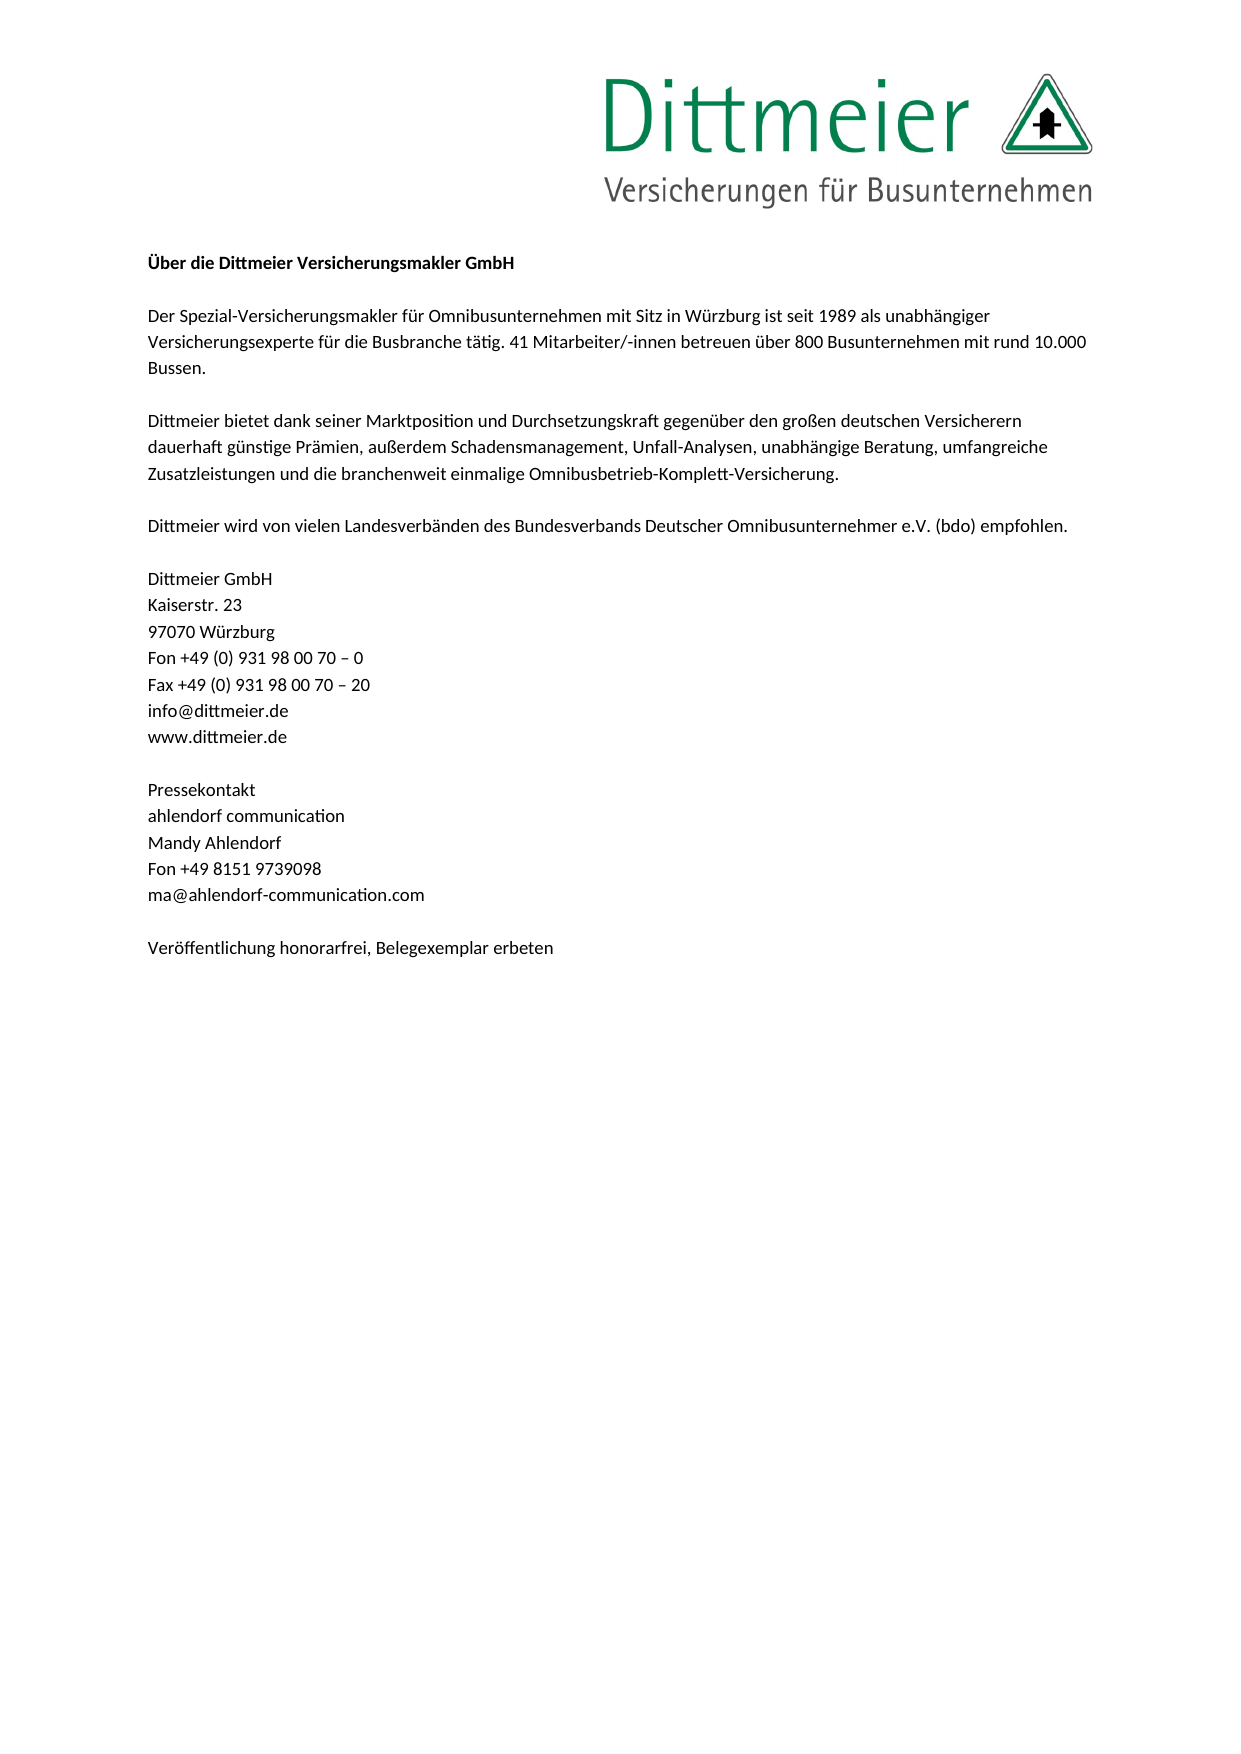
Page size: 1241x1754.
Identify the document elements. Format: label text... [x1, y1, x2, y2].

text info@dittmeier.de [148, 699, 1093, 722]
text ma@ahlendorf-communication.com [148, 883, 1093, 906]
text ahlendorf communication [148, 804, 1093, 827]
text www.dittmeier.de [148, 725, 1093, 748]
text Dittmeier bietet dank seiner Marktposition und Durchsetzungskraft gegenüber den großen deutschen Versicherern dauerhaft günstige Prämien, außerdem Schadensmanagement, Unfall-Analysen, unabhängige Beratung, umfangreiche Zusatzleistungen und die branchenweit einmalige Omnibusbetrieb-Komplett-Versicherung. [148, 409, 1093, 485]
text Pressekontakt [148, 778, 1093, 801]
text Der Spezial-Versicherungsmakler für Omnibusunternehmen mit Sitz in Würzburg ist seit 1989 als unabhängiger Versicherungsexperte für die Busbranche tätig. 41 Mitarbeiter/-innen betreuen über 800 Busunternehmen mit rund 10.000 Bussen. [148, 304, 1093, 379]
text Fax +49 (0) 931 98 00 70 – 20 [148, 673, 1093, 696]
text Mandy Ahlendorf [148, 831, 1093, 854]
text 97070 Würzburg [148, 620, 1093, 643]
text Kaiserstr. 23 [148, 594, 1093, 617]
picture [603, 73, 1093, 209]
text Über die Dittmeier Versicherungsmakler GmbH [148, 251, 1093, 274]
text Veröffentlichung honorarfrei, Belegexemplar erbeten [148, 936, 1093, 959]
text Dittmeier GmbH [148, 567, 1093, 590]
text Fon +49 (0) 931 98 00 70 – 0 [148, 646, 1093, 669]
text Dittmeier wird von vielen Landesverbänden des Bundesverbands Deutscher Omnibusunternehmer e.V. (bdo) empfohlen. [148, 514, 1093, 537]
text Fon +49 8151 9739098 [148, 857, 1093, 880]
